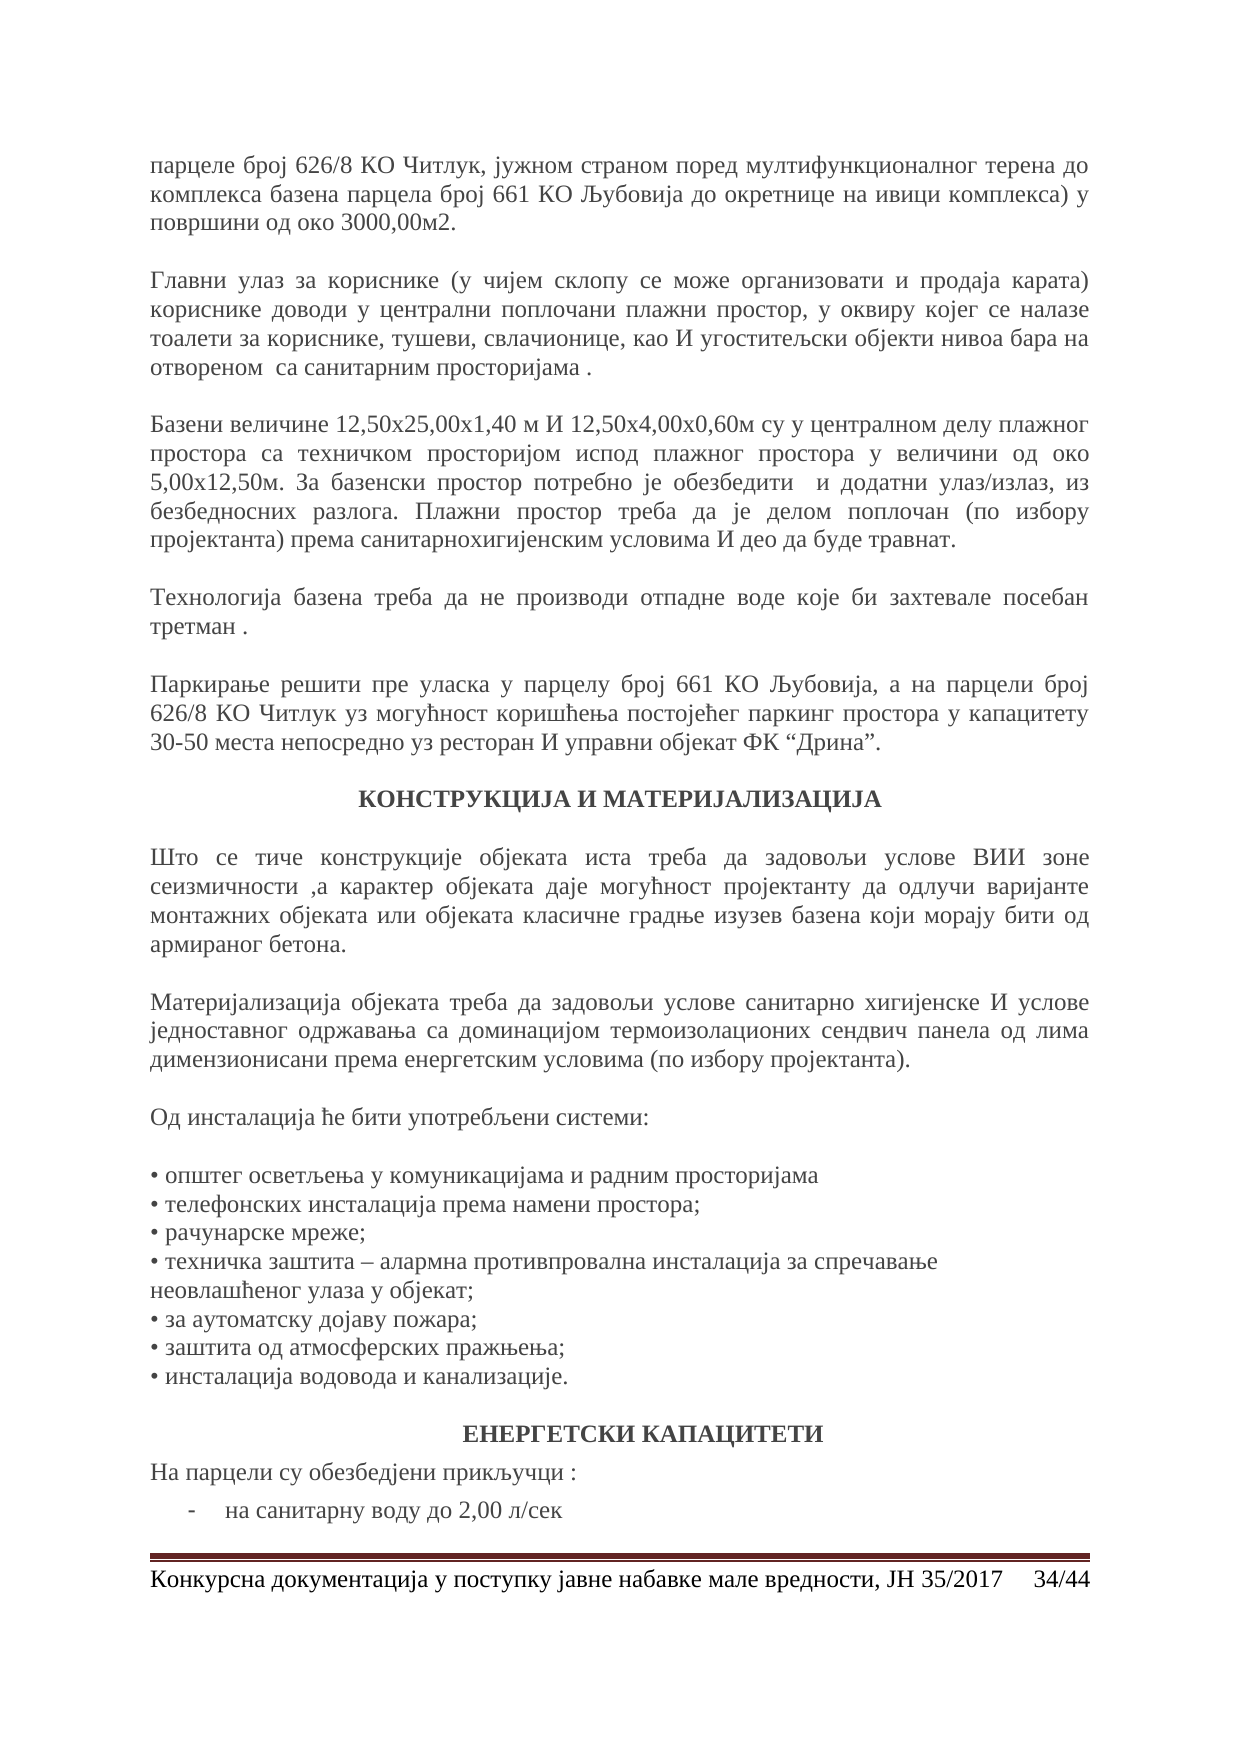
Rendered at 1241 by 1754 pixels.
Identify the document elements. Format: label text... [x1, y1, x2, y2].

list на санитарну воду до 2,00 л/сек [187, 1495, 1090, 1524]
text Материјализација објеката треба да задовољи услове санитарно хигијенске И услове једноставног одржавања са доминацијом термоизолационих сендвич панела од лима димензионисани према енергетским условима (по избору пројектанта). [150, 987, 1090, 1073]
text Базени величине 12,50x25,00x1,40 м И 12,50x4,00x0,60м су у централном делу плажног простора са техничком просторијом испод плажног простора у величини од око 5,00x12,50м. За базенски простор потребно је обезбедити и додатни улаз/излаз, из безбедносних разлога. Плажни простор треба да је делом поплочан (по избору пројектанта) према санитарнохигијенским условима И део да буде травнат. [150, 409, 1090, 553]
text Технологија базена треба да не производи отпадне воде које би захтевале посебан третман . [150, 582, 1090, 640]
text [150, 150, 1090, 236]
text ЕНЕРГЕТСКИ КАПАЦИТЕТИ [150, 1419, 1090, 1448]
text Главни улаз за кориснике (у чијем склопу се може организовати и продаја карата) кориснике доводи у централни поплочани плажни простор, у оквиру којег се налазе тоалети за кориснике, тушеви, свлачионице, као И угоститељски објекти нивоа бара на отвореном са санитарним просторијама . [150, 265, 1090, 380]
text На парцели су обезбедјени прикључци : [150, 1457, 1090, 1486]
text • општег осветљења у комуникацијама и радним просторијама • телефонских инсталација према намени простора; • рачунарске мреже; • техничка заштита – алармна противпровална инсталација за спречавање неовлашћеног улаза у објекат; • за аутоматску дојаву пожара; • заштита од атмосферских пражњења; • инсталација водовода и канализације. [150, 1160, 1090, 1390]
text Паркирање решити пре уласка у парцелу број 661 КО Љубовија, а на парцели број 626/8 КО Читлук уз могућност коришћења постојећег паркинг простора у капацитету 30-50 места непосредно уз ресторан И управни објекат ФК “Дрина”. [150, 669, 1090, 755]
text КОНСТРУКЦИЈА И МАТЕРИЈАЛИЗАЦИЈА [150, 784, 1090, 813]
text Што се тиче конструкције објеката иста треба да задовољи услове ВИИ зоне сеизмичности ,а карактер објеката даје могућност пројектанту да одлучи варијанте монтажних објеката или објеката класичне градње изузев базена који морају бити од армираног бетона. [150, 842, 1090, 957]
text Од инсталација ће бити употребљени системи: [150, 1102, 1090, 1131]
